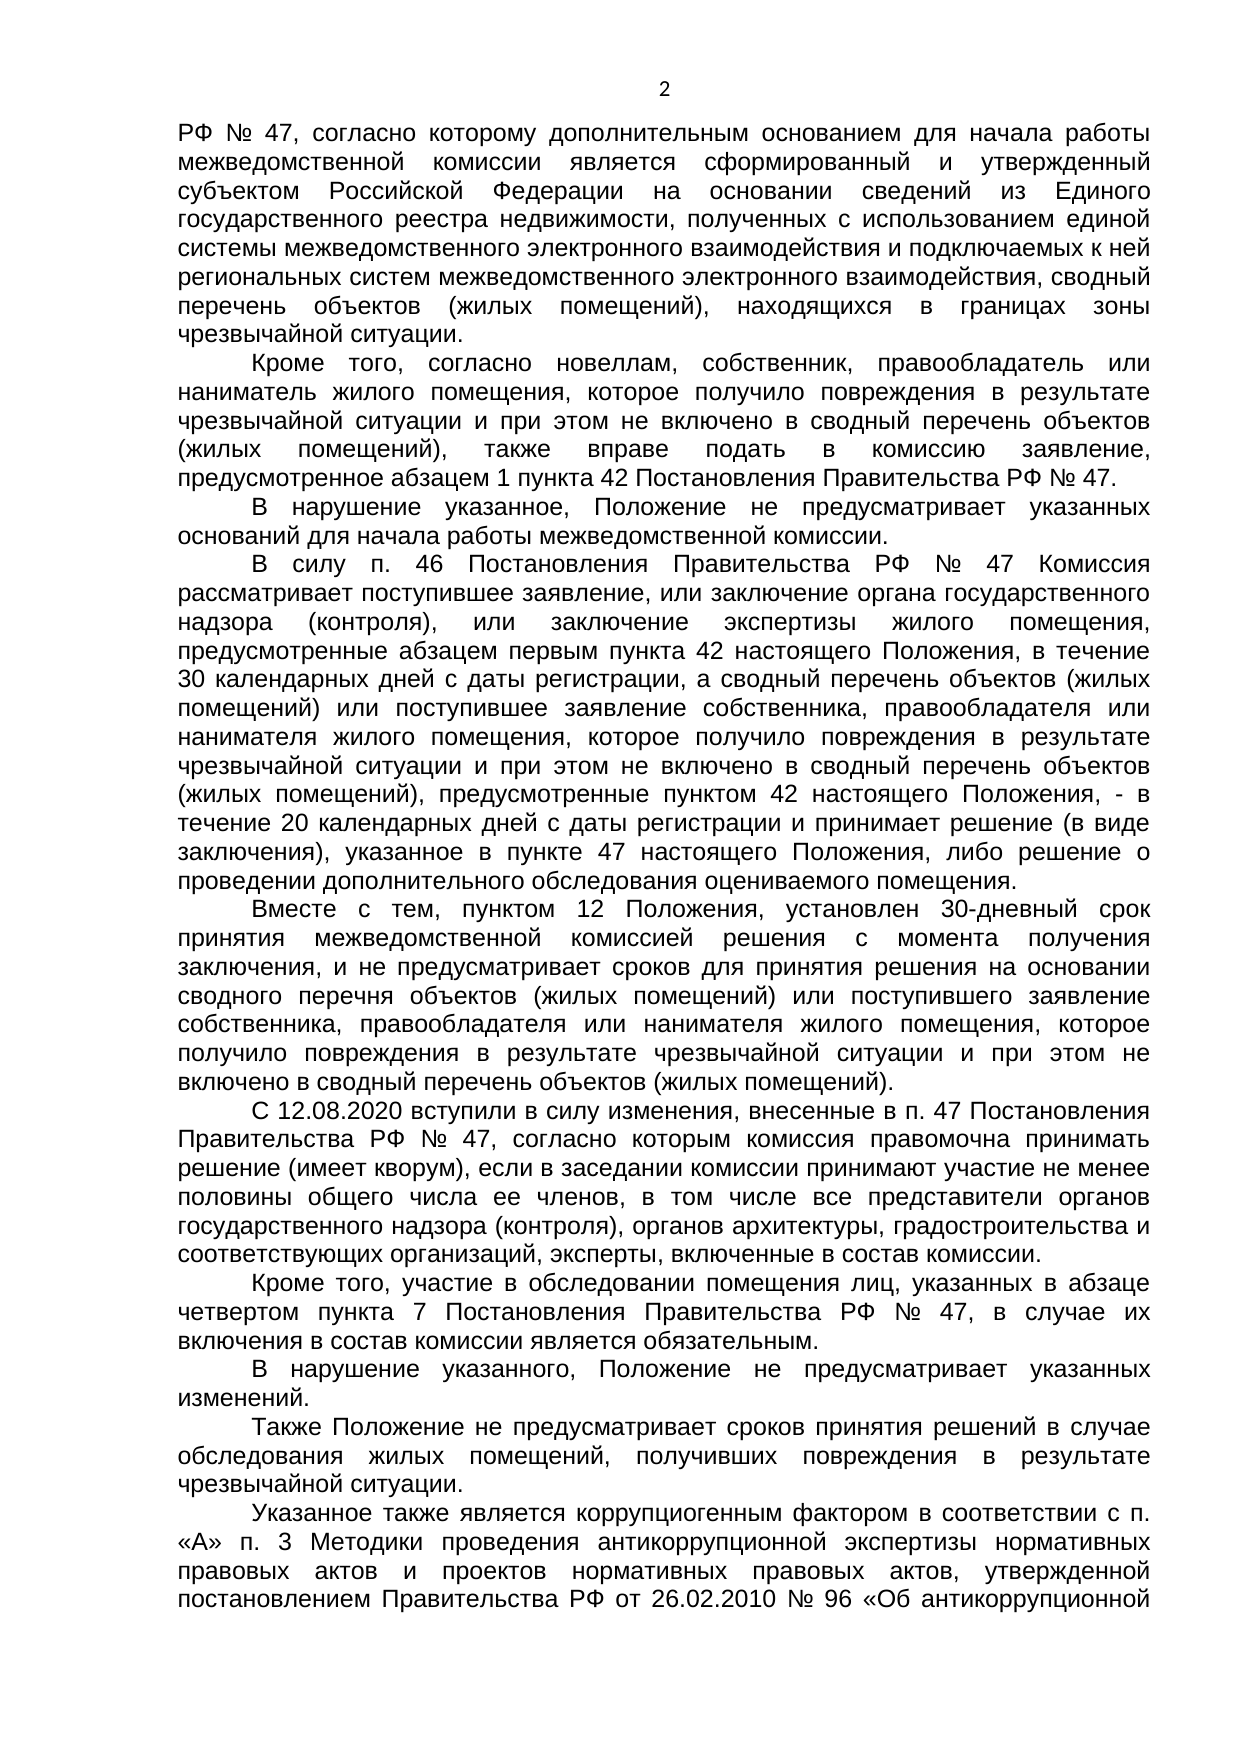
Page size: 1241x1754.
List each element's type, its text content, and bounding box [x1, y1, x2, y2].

text В нарушение указанного, Положение не предусматривает указанных изменений. [177, 1354, 1152, 1412]
text В силу п. 46 Постановления Правительства РФ № 47 Комиссия рассматривает поступившее заявление, или заключение органа государственного надзора (контроля), или заключение экспертизы жилого помещения, предусмотренные абзацем первым пункта 42 настоящего Положения, в течение 30 календарных дней с даты регистрации, а сводный перечень объектов (жилых помещений) или поступившее заявление собственника, правообладателя или нанимателя жилого помещения, которое получило повреждения в результате чрезвычайной ситуации и при этом не включено в сводный перечень объектов (жилых помещений), предусмотренные пунктом 42 настоящего Положения, - в течение 20 календарных дней с даты регистрации и принимает решение (в виде заключения), указанное в пункте 47 настоящего Положения, либо решение о проведении дополнительного обследования оцениваемого помещения. [177, 549, 1152, 894]
text Вместе с тем, пунктом 12 Положения, установлен 30-дневный срок принятия межведомственной комиссией решения с момента получения заключения, и не предусматривает сроков для принятия решения на основании сводного перечня объектов (жилых помещений) или поступившего заявление собственника, правообладателя или нанимателя жилого помещения, которое получило повреждения в результате чрезвычайной ситуации и при этом не включено в сводный перечень объектов (жилых помещений). [177, 894, 1152, 1096]
text Кроме того, участие в обследовании помещения лиц, указанных в абзаце четвертом пункта 7 Постановления Правительства РФ № 47, в случае их включения в состав комиссии является обязательным. [177, 1268, 1152, 1354]
text Кроме того, согласно новеллам, собственник, правообладатель или наниматель жилого помещения, которое получило повреждения в результате чрезвычайной ситуации и при этом не включено в сводный перечень объектов (жилых помещений), также вправе подать в комиссию заявление, предусмотренное абзацем 1 пункта 42 Постановления Правительства РФ № 47. [177, 348, 1152, 492]
text Также Положение не предусматривает сроков принятия решений в случае обследования жилых помещений, получивших повреждения в результате чрезвычайной ситуации. [177, 1412, 1152, 1498]
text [177, 1498, 1152, 1613]
text В нарушение указанное, Положение не предусматривает указанных оснований для начала работы межведомственной комиссии. [177, 492, 1152, 549]
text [177, 118, 1152, 348]
text С 12.08.2020 вступили в силу изменения, внесенные в п. 47 Постановления Правительства РФ № 47, согласно которым комиссия правомочна принимать решение (имеет кворум), если в заседании комиссии принимают участие не менее половины общего числа ее членов, в том числе все представители органов государственного надзора (контроля), органов архитектуры, градостроительства и соответствующих организаций, эксперты, включенные в состав комиссии. [177, 1096, 1152, 1268]
